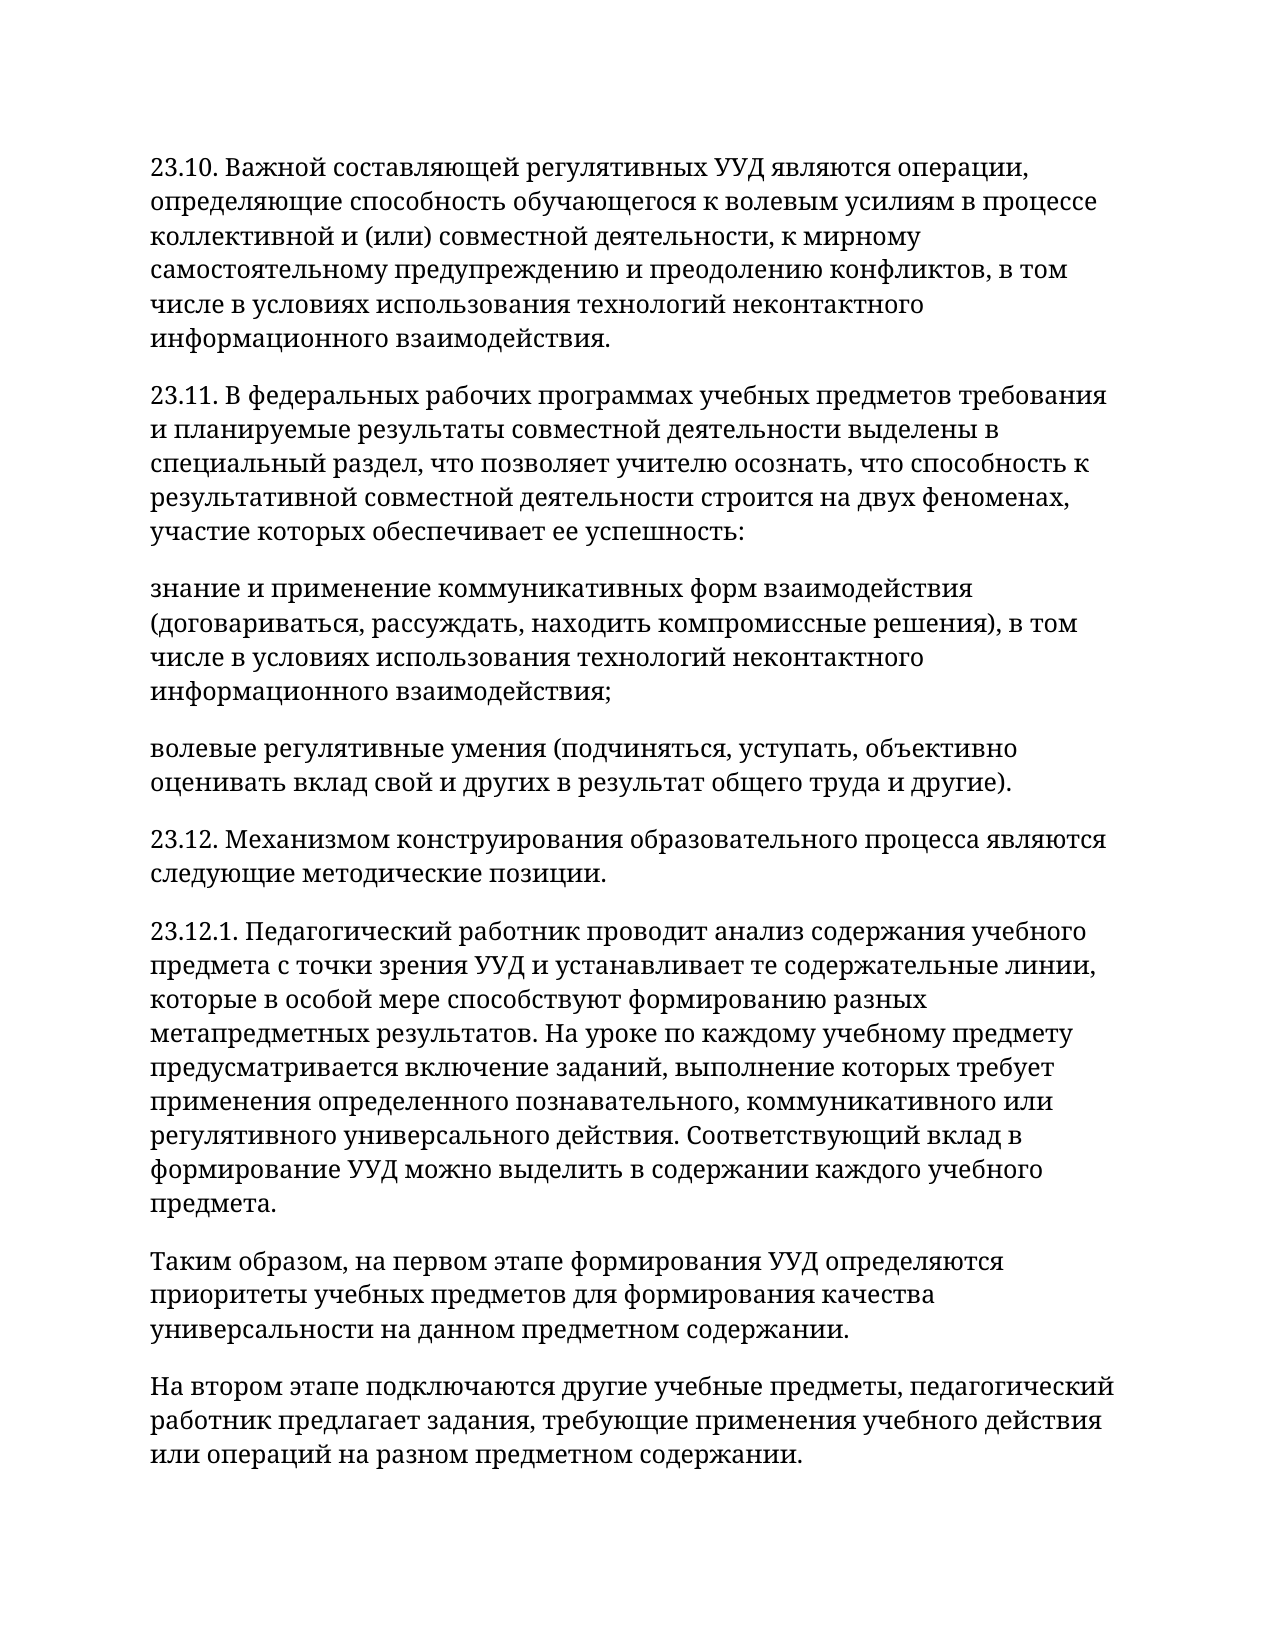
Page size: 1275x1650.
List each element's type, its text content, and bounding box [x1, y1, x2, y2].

text Таким образом, на первом этапе формирования УУД определяются приоритеты учебных предметов для формирования качества универсальности на данном предметном содержании. [150, 1243, 1125, 1345]
text 23.10. Важной составляющей регулятивных УУД являются операции, определяющие способность обучающегося к волевым усилиям в процессе коллективной и (или) совместной деятельности, к мирному самостоятельному предупреждению и преодолению конфликтов, в том числе в условиях использования технологий неконтактного информационного взаимодействия. [150, 150, 1125, 354]
text 23.11. В федеральных рабочих программах учебных предметов требования и планируемые результаты совместной деятельности выделены в специальный раздел, что позволяет учителю осознать, что способность к результативной совместной деятельности строится на двух феноменах, участие которых обеспечивает ее успешность: [150, 378, 1125, 548]
text 23.12.1. Педагогический работник проводит анализ содержания учебного предмета с точки зрения УУД и устанавливает те содержательные линии, которые в особой мере способствуют формированию разных метапредметных результатов. На уроке по каждому учебному предмету предусматривается включение заданий, выполнение которых требует применения определенного познавательного, коммуникативного или регулятивного универсального действия. Соответствующий вклад в формирование УУД можно выделить в содержании каждого учебного предмета. [150, 913, 1125, 1220]
text 23.12. Механизмом конструирования образовательного процесса являются следующие методические позиции. [150, 822, 1125, 890]
text волевые регулятивные умения (подчиняться, уступать, объективно оценивать вклад свой и других в результат общего труда и другие). [150, 731, 1125, 799]
text На втором этапе подключаются другие учебные предметы, педагогический работник предлагает задания, требующие применения учебного действия или операций на разном предметном содержании. [150, 1368, 1125, 1471]
text знание и применение коммуникативных форм взаимодействия (договариваться, рассуждать, находить компромиссные решения), в том числе в условиях использования технологий неконтактного информационного взаимодействия; [150, 571, 1125, 707]
